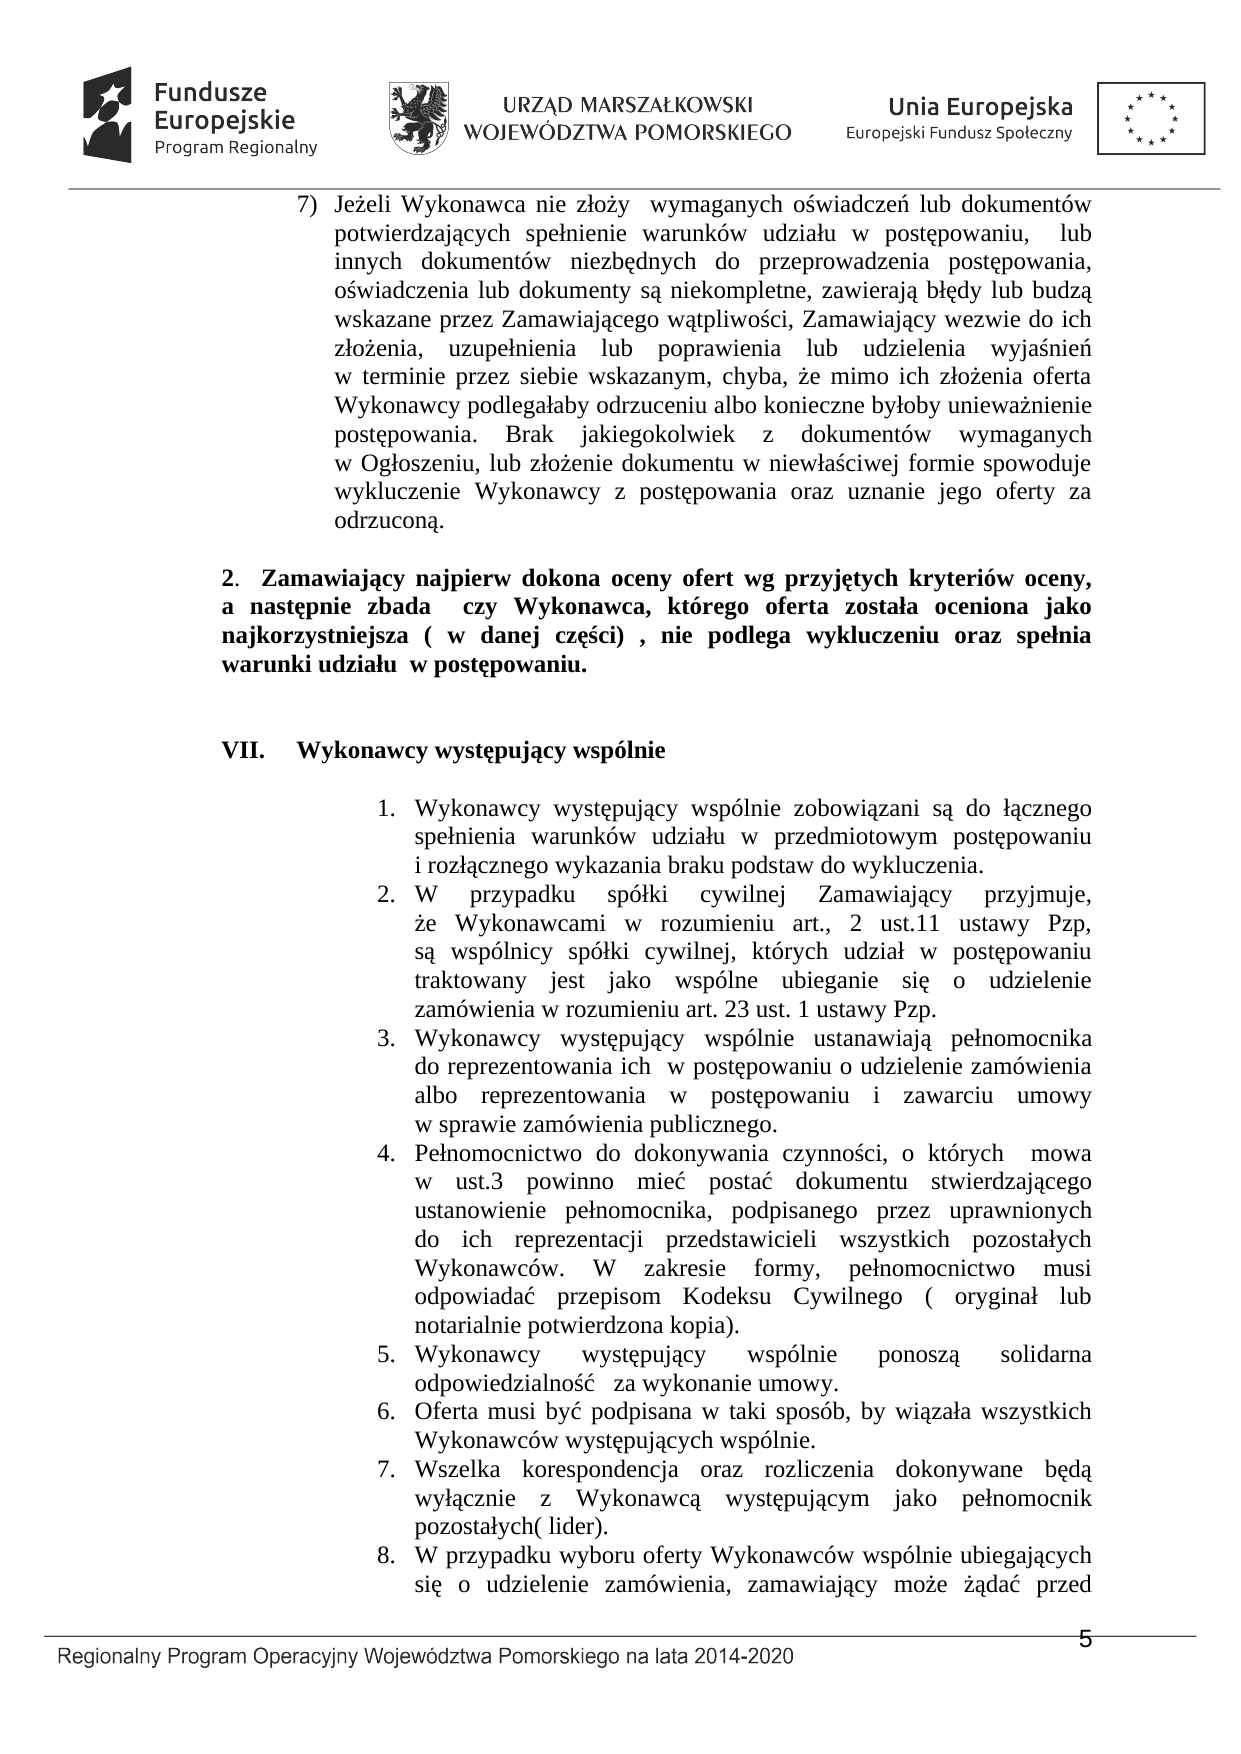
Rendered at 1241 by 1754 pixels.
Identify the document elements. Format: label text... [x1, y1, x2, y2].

list Jeżeli Wykonawca nie złoży wymaganych oświadczeń lub dokumentów potwierdzających spełnienie warunków udziału w postępowaniu, lub innych dokumentów niezbędnych do przeprowadzenia postępowania, oświadczenia lub dokumenty są niekompletne, zawierają błędy lub budzą wskazane przez Zamawiającego wątpliwości, Zamawiający wezwie do ich złożenia, uzupełnienia lub poprawienia lub udzielenia wyjaśnień w terminie przez siebie wskazanym, chyba, że mimo ich złożenia oferta Wykonawcy podlegałaby odrzuceniu albo konieczne byłoby unieważnienie postępowania. Brak jakiegokolwiek z dokumentów wymaganych w Ogłoszeniu, lub złożenie dokumentu w niewłaściwej formie spowoduje wykluczenie Wykonawcy z postępowania oraz uznanie jego oferty za odrzuconą. [297, 189, 1092, 534]
list W przypadku spółki cywilnej Zamawiający przyjmuje, że Wykonawcami w rozumieniu art., 2 ust.11 ustawy Pzp, są wspólnicy spółki cywilnej, których udział w postępowaniu traktowany jest jako wspólne ubieganie się o udzielenie zamówienia w rozumieniu art. 23 ust. 1 ustawy Pzp. [377, 879, 1092, 1023]
list Wszelka korespondencja oraz rozliczenia dokonywane będą wyłącznie z Wykonawcą występującym jako pełnomocnik pozostałych( lider). [377, 1454, 1092, 1540]
list Wykonawcy występujący wspólnie ponoszą solidarna odpowiedzialność za wykonanie umowy. [377, 1339, 1092, 1396]
list Wykonawcy występujący wspólnie ustanawiają pełnomocnika do reprezentowania ich w postępowaniu o udzielenie zamówienia albo reprezentowania w postępowaniu i zawarciu umowy w sprawie zamówienia publicznego. [377, 1023, 1092, 1138]
picture [43, 1635, 1197, 1668]
text 2. Zamawiający najpierw dokona oceny ofert wg przyjętych kryteriów oceny, a następnie zbada czy Wykonawca, którego oferta została oceniona jako najkorzystniejsza ( w danej części) , nie podlega wykluczeniu oraz spełnia warunki udziału w postępowaniu. [221, 563, 1092, 678]
list Wykonawcy występujący wspólnie [221, 735, 1092, 764]
picture [68, 66, 1221, 190]
list Oferta musi być podpisana w taki sposób, by wiązała wszystkich Wykonawców występujących wspólnie. [377, 1396, 1092, 1454]
list Pełnomocnictwo do dokonywania czynności, o których mowa w ust.3 powinno mieć postać dokumentu stwierdzającego ustanowienie pełnomocnika, podpisanego przez uprawnionych do ich reprezentacji przedstawicieli wszystkich pozostałych Wykonawców. W zakresie formy, pełnomocnictwo musi odpowiadać przepisom Kodeksu Cywilnego ( oryginał lub notarialnie potwierdzona kopia). [377, 1138, 1092, 1339]
list Wykonawcy występujący wspólnie zobowiązani są do łącznego spełnienia warunków udziału w przedmiotowym postępowaniu i rozłącznego wykazania braku podstaw do wykluczenia. [377, 793, 1092, 879]
